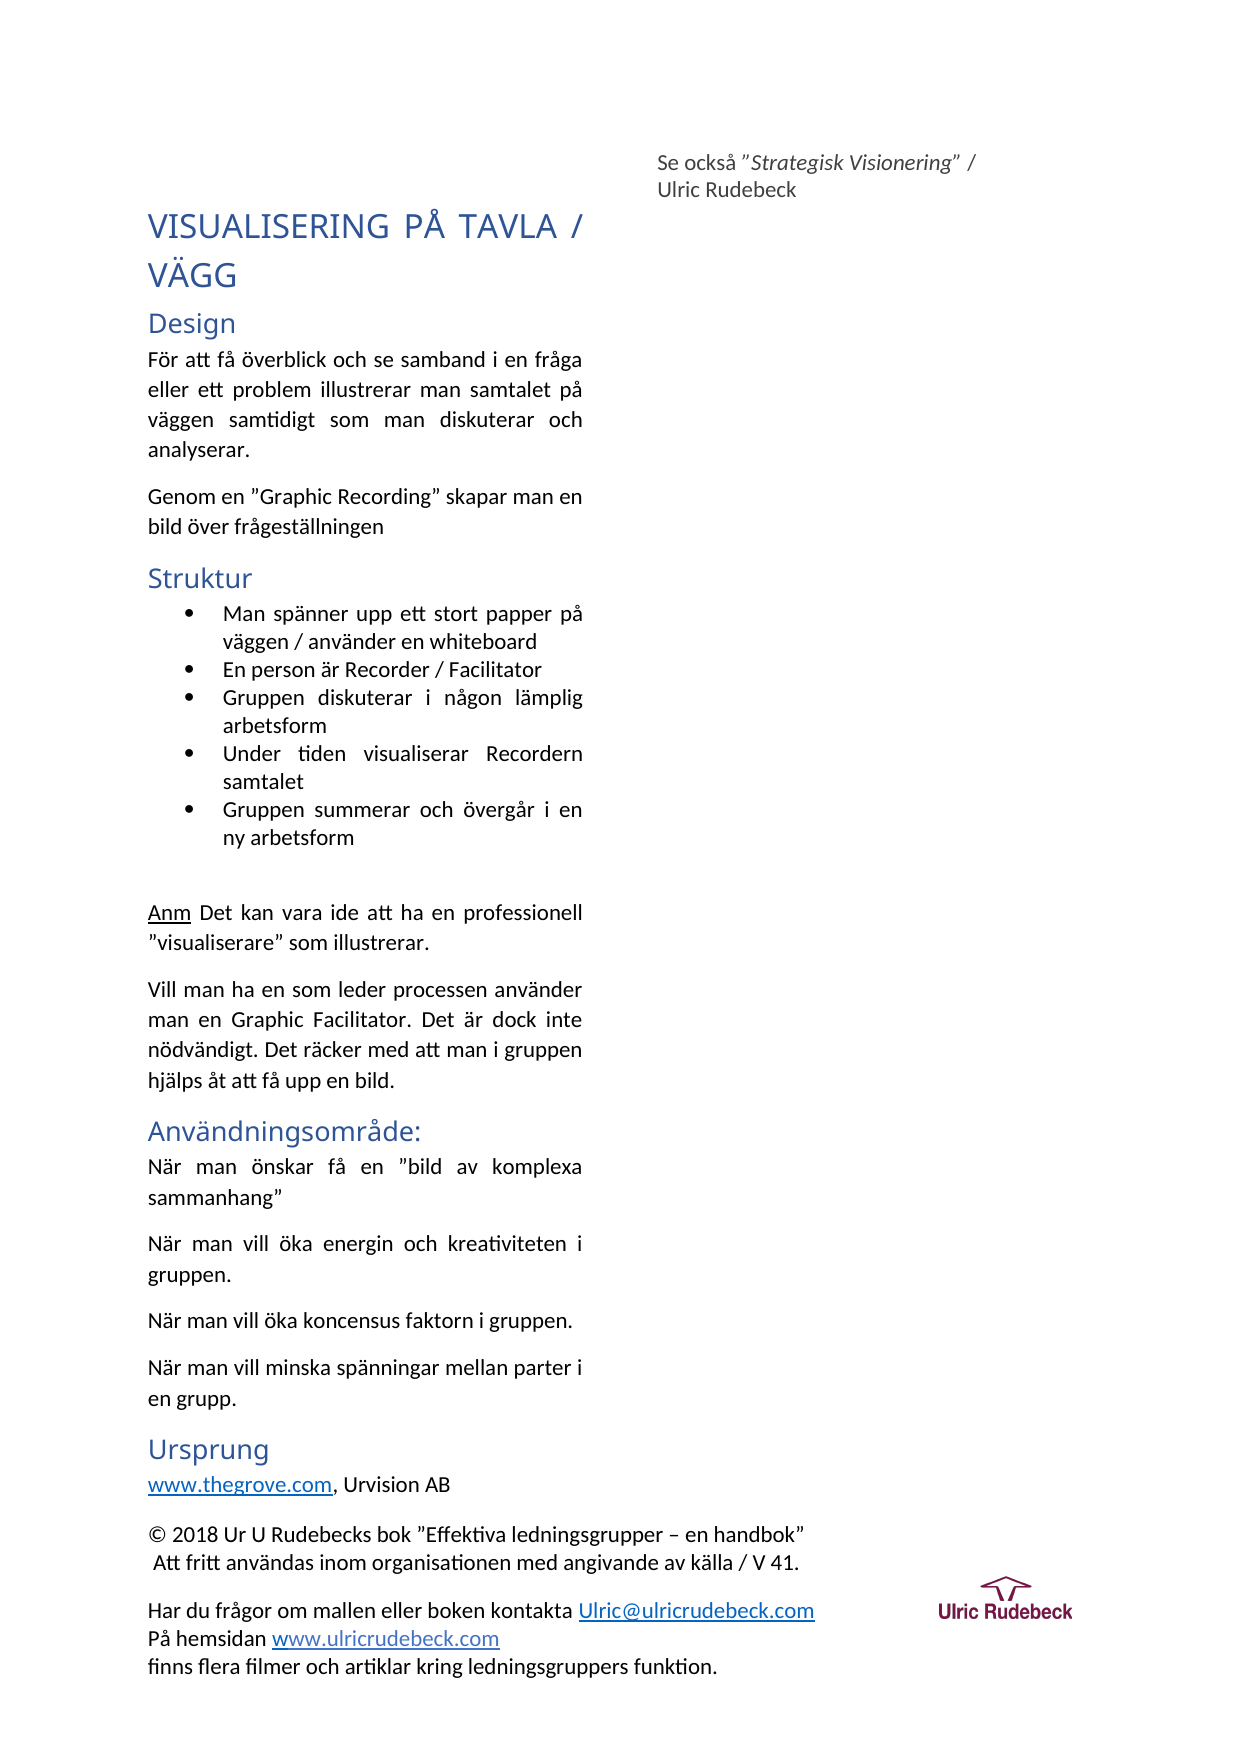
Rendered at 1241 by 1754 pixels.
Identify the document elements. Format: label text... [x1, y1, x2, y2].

text När man vill öka energin och kreativiteten i gruppen. [148, 1229, 583, 1288]
list Man spänner upp ett stort papper på väggen / använder en whiteboard [185, 599, 583, 655]
text När man önskar få en ”bild av komplexa sammanhang” [148, 1152, 583, 1211]
text www.thegrove.com, Urvision AB [148, 1470, 583, 1498]
subtitle Design [148, 305, 583, 342]
text För att få överblick och se samband i en fråga eller ett problem illustrerar man samtalet på väggen samtidigt som man diskuterar och analyserar. [148, 345, 583, 463]
text Anm Det kan vara ide att ha en professionell ”visualiserare” som illustrerar. [148, 898, 583, 956]
list Under tiden visualiserar Recordern samtalet [185, 739, 583, 795]
text När man vill öka koncensus faktorn i gruppen. [148, 1307, 583, 1335]
list Gruppen diskuterar i någon lämplig arbetsform [185, 683, 583, 739]
list En person är Recorder / Facilitator [185, 655, 583, 683]
subtitle VISUALISERING PÅ TAVLA / VÄGG [148, 203, 583, 297]
list Gruppen summerar och övergår i en ny arbetsform [185, 795, 583, 851]
text När man vill minska spänningar mellan parter i en grupp. [148, 1353, 583, 1412]
text Se också ”Strategisk Visionering” / [657, 148, 1093, 176]
subtitle Ursprung [148, 1431, 583, 1467]
text Vill man ha en som leder processen använder man en Graphic Facilitator. Det är dock inte nödvändigt. Det räcker med att man i gruppen hjälps åt att få upp en bild. [148, 975, 583, 1094]
subtitle Användningsområde: [148, 1113, 583, 1149]
subtitle Struktur [148, 559, 583, 596]
text Ulric Rudebeck [657, 176, 1093, 204]
text Genom en ”Graphic Recording” skapar man en bild över frågeställningen [148, 482, 583, 540]
